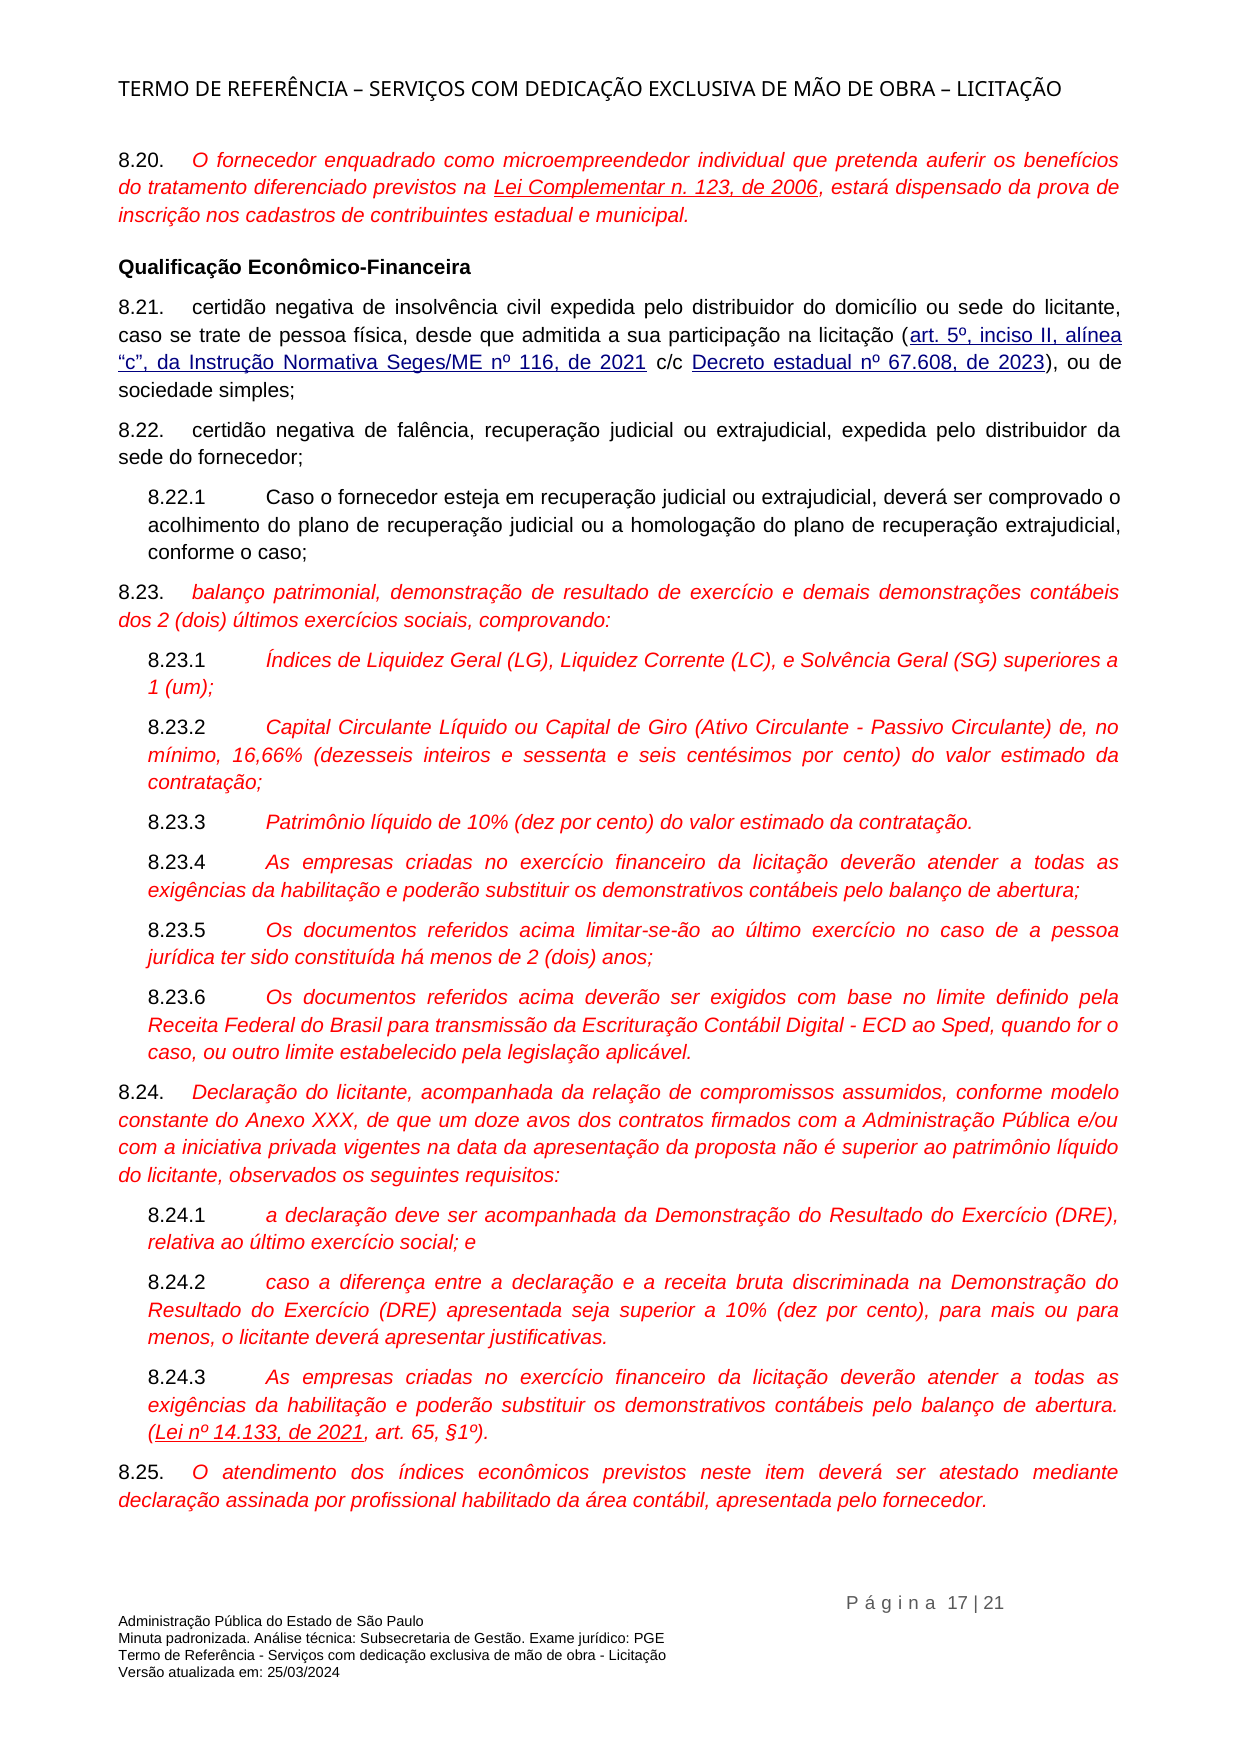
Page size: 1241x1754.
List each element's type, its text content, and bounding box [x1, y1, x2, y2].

text O atendimento dos índices econômicos previstos neste item deverá ser atestado mediante declaração assinada por profissional habilitado da área contábil, apresentada pelo fornecedor. [118, 1460, 1122, 1512]
text As empresas criadas no exercício financeiro da licitação deverão atender a todas as exigências da habilitação e poderão substituir os demonstrativos contábeis pelo balanço de abertura; [148, 850, 1122, 902]
text a declaração deve ser acompanhada da Demonstração do Resultado do Exercício (DRE), relativa ao último exercício social; e [148, 1203, 1122, 1254]
text Índices de Liquidez Geral (LG), Liquidez Corrente (LC), e Solvência Geral (SG) superiores a 1 (um); [148, 648, 1122, 699]
text certidão negativa de insolvência civil expedida pelo distribuidor do domicílio ou sede do licitante, caso se trate de pessoa física, desde que admitida a sua participação na licitação (art. 5º, inciso II, alínea “c”, da Instrução Normativa Seges/ME nº 116, de 2021 c/c Decreto estadual nº 67.608, de 2023), ou de sociedade simples; [118, 295, 1122, 402]
text certidão negativa de falência, recuperação judicial ou extrajudicial, expedida pelo distribuidor da sede do fornecedor; [118, 418, 1122, 469]
text Caso o fornecedor esteja em recuperação judicial ou extrajudicial, deverá ser comprovado o acolhimento do plano de recuperação judicial ou a homologação do plano de recuperação extrajudicial, conforme o caso; [148, 485, 1122, 564]
text Patrimônio líquido de 10% (dez por cento) do valor estimado da contratação. [148, 810, 1122, 834]
text Os documentos referidos acima deverão ser exigidos com base no limite definido pela Receita Federal do Brasil para transmissão da Escrituração Contábil Digital - ECD ao Sped, quando for o caso, ou outro limite estabelecido pela legislação aplicável. [148, 985, 1122, 1064]
text caso a diferença entre a declaração e a receita bruta discriminada na Demonstração do Resultado do Exercício (DRE) apresentada seja superior a 10% (dez por cento), para mais ou para menos, o licitante deverá apresentar justificativas. [148, 1270, 1122, 1349]
text O fornecedor enquadrado como microempreendedor individual que pretenda auferir os benefícios do tratamento diferenciado previstos na Lei Complementar n. 123, de 2006, estará dispensado da prova de inscrição nos cadastros de contribuintes estadual e municipal. [118, 148, 1122, 227]
text Os documentos referidos acima limitar-se-ão ao último exercício no caso de a pessoa jurídica ter sido constituída há menos de 2 (dois) anos; [148, 918, 1122, 969]
text Qualificação Econômico-Financeira [118, 255, 1122, 279]
text As empresas criadas no exercício financeiro da licitação deverão atender a todas as exigências da habilitação e poderão substituir os demonstrativos contábeis pelo balanço de abertura. (Lei nº 14.133, de 2021, art. 65, §1º). [148, 1365, 1122, 1444]
text Declaração do licitante, acompanhada da relação de compromissos assumidos, conforme modelo constante do Anexo XXX, de que um doze avos dos contratos firmados com a Administração Pública e/ou com a iniciativa privada vigentes na data da apresentação da proposta não é superior ao patrimônio líquido do licitante, observados os seguintes requisitos: [118, 1080, 1122, 1187]
text Capital Circulante Líquido ou Capital de Giro (Ativo Circulante - Passivo Circulante) de, no mínimo, 16,66% (dezesseis inteiros e sessenta e seis centésimos por cento) do valor estimado da contratação; [148, 715, 1122, 794]
text balanço patrimonial, demonstração de resultado de exercício e demais demonstrações contábeis dos 2 (dois) últimos exercícios sociais, comprovando: [118, 580, 1122, 632]
